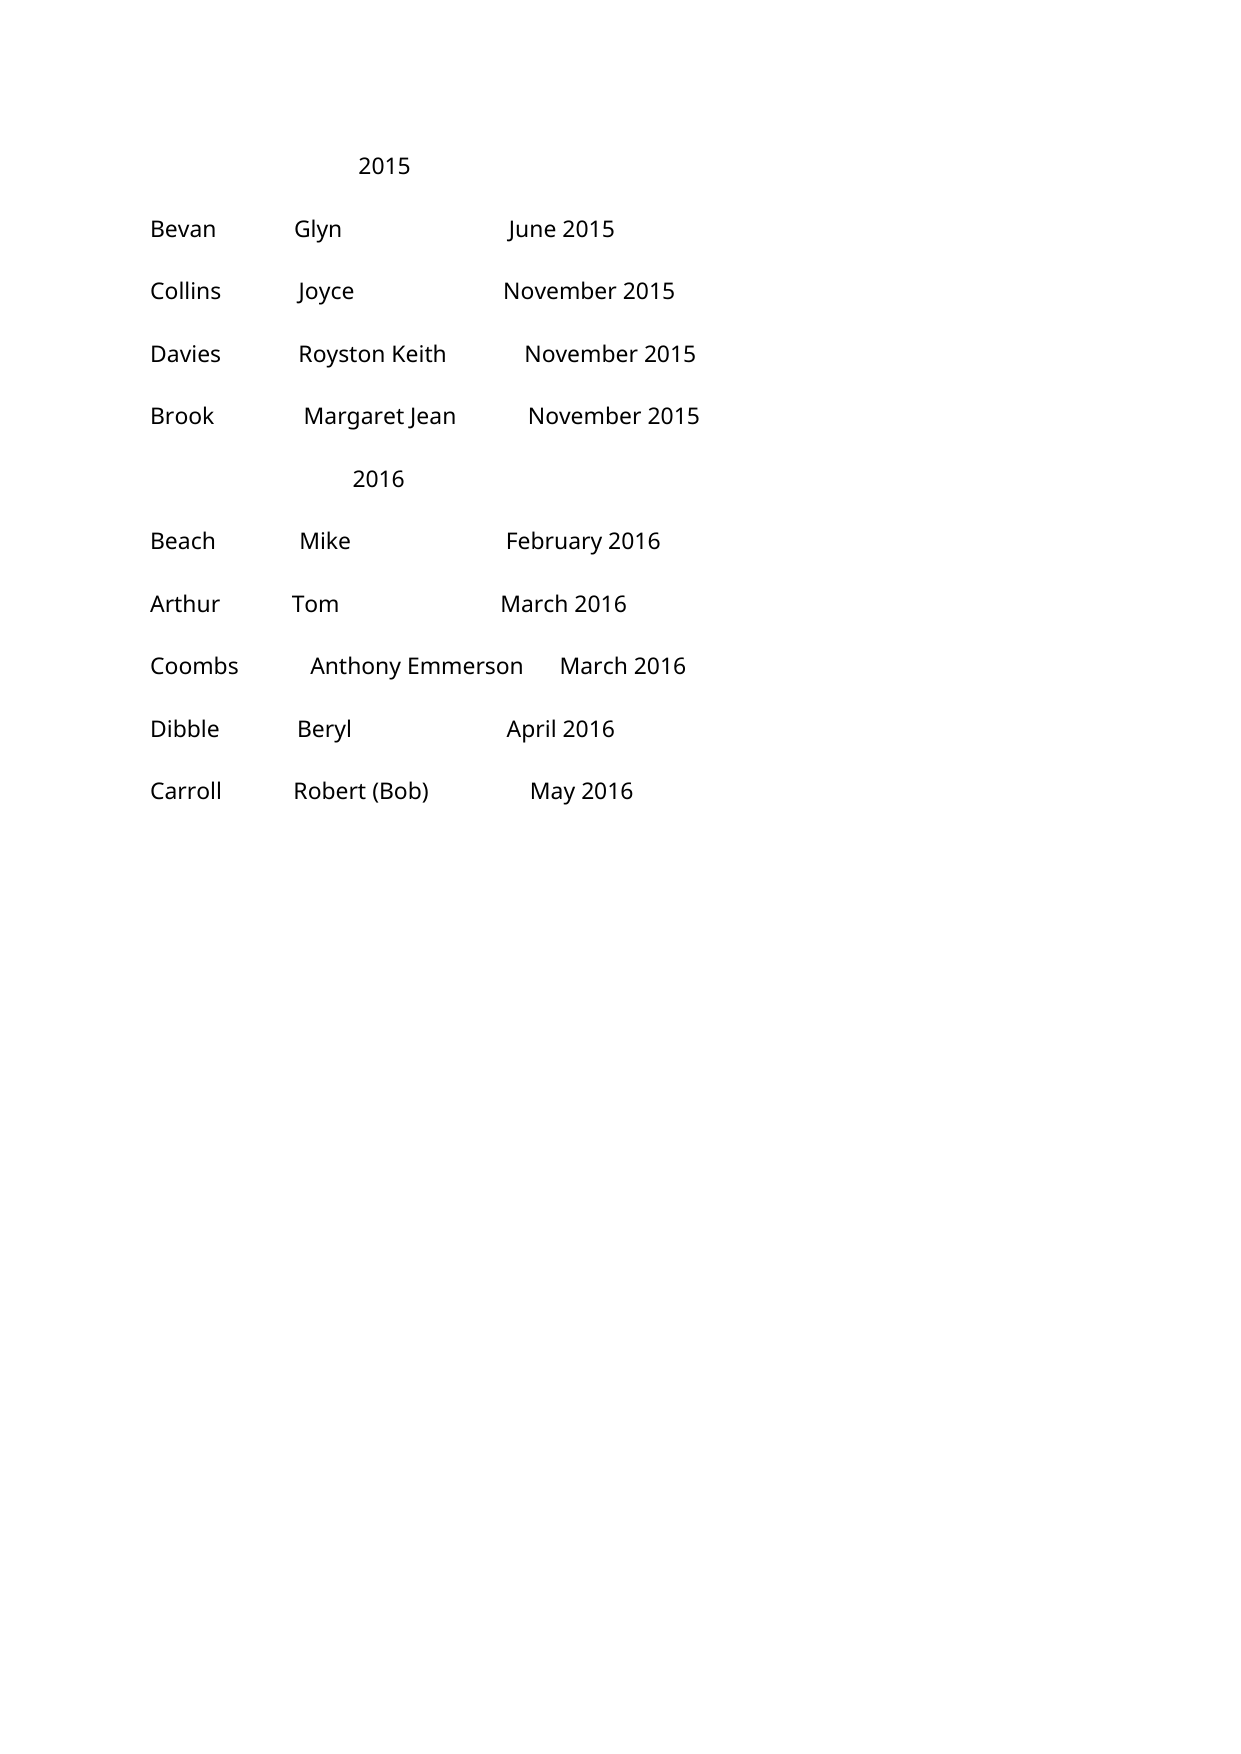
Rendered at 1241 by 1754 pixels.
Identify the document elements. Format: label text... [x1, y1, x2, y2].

text Collins Joyce November 2015 [150, 275, 1090, 306]
text Davies Royston Keith November 2015 [150, 337, 1090, 369]
text Beach Mike February 2016 [150, 525, 1090, 556]
text Arthur Tom March 2016 [150, 587, 1090, 619]
text Dibble Beryl April 2016 [150, 712, 1090, 744]
text Brook Margaret Jean November 2015 [150, 400, 1090, 431]
text 2015 [150, 150, 1090, 181]
text 2016 [150, 462, 1090, 494]
text Bevan Glyn June 2015 [150, 212, 1090, 244]
text Coombs Anthony Emmerson March 2016 [150, 650, 1090, 681]
text Carroll Robert (Bob) May 2016 [150, 775, 1090, 806]
